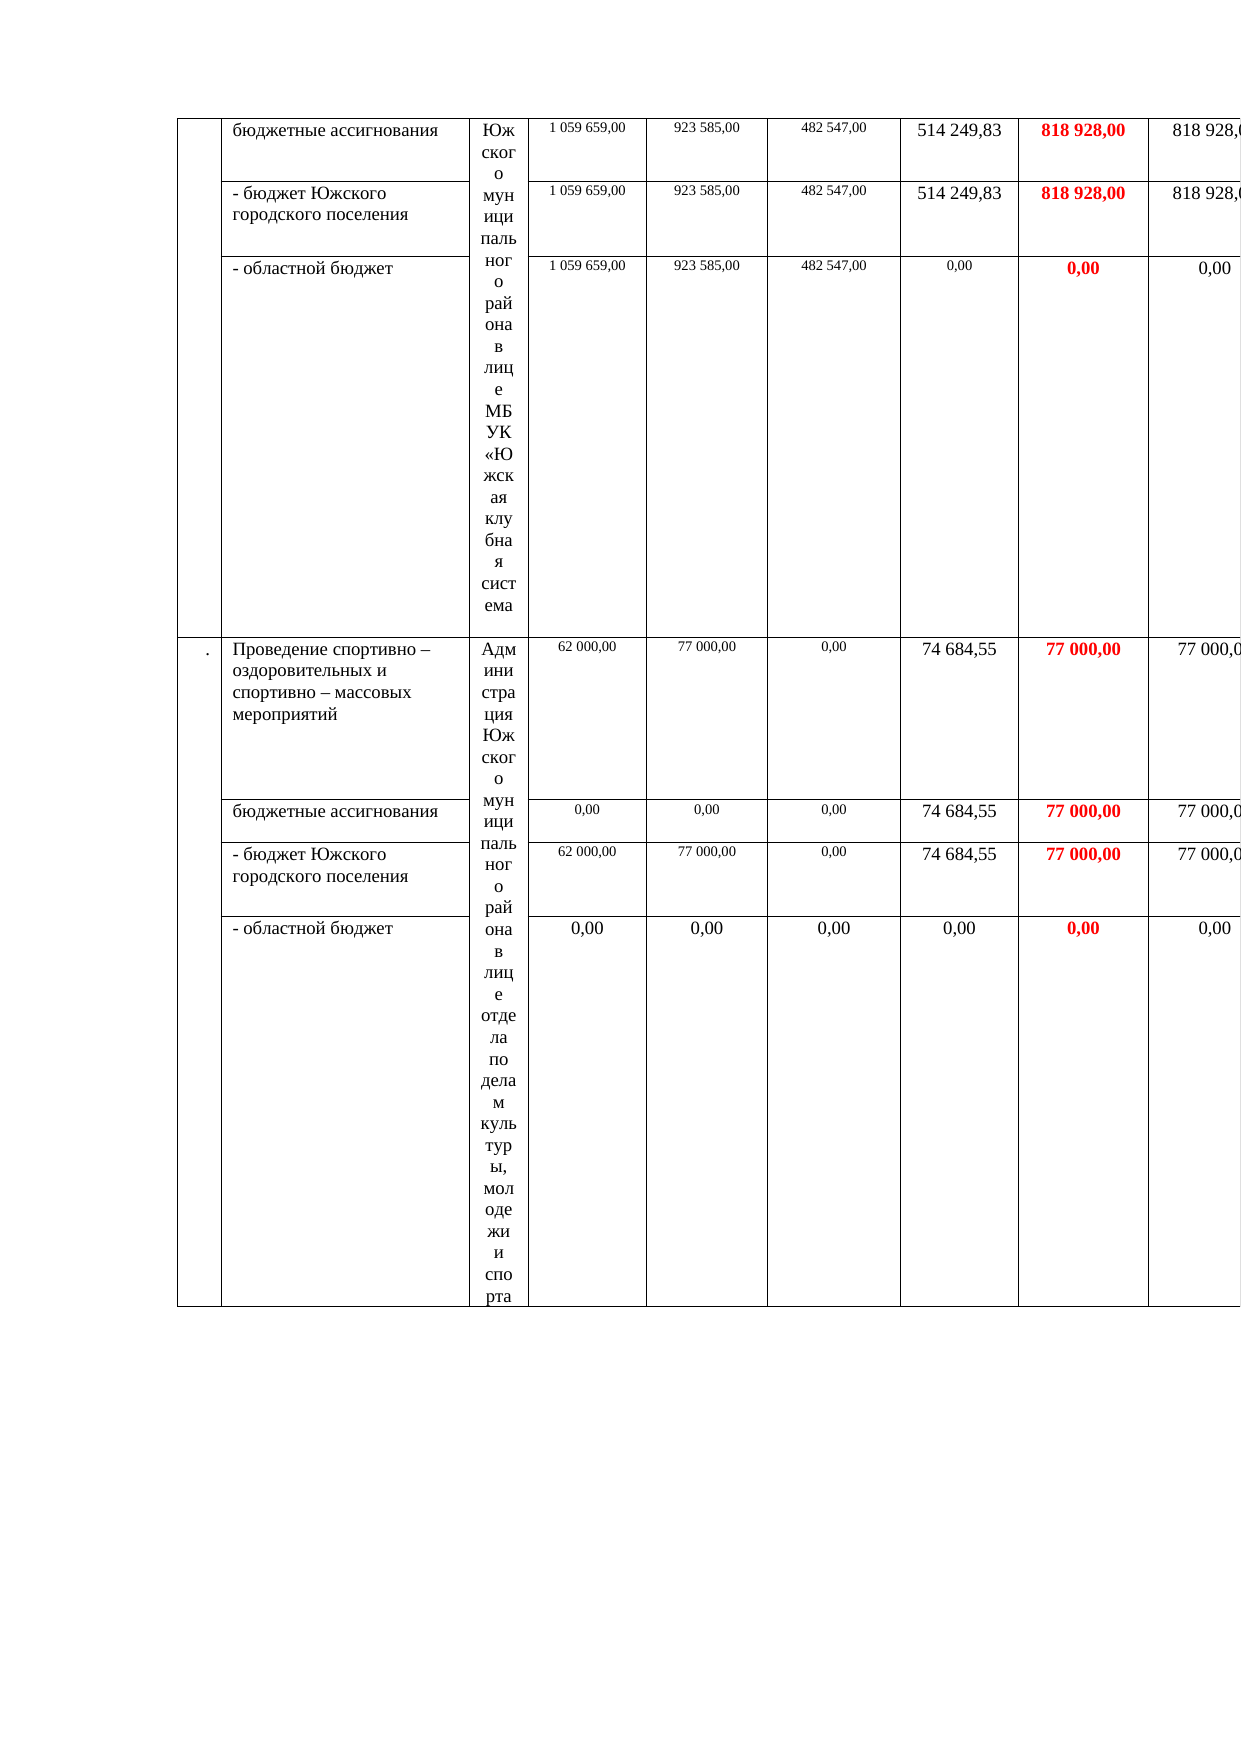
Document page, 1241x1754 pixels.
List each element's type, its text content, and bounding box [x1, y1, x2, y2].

table_cell 482 547,00 [768, 119, 900, 181]
table_cell 818 928,00 [1149, 182, 1240, 256]
table_cell 1 059 659,00 [529, 257, 646, 637]
table_cell бюджетные ассигнования [222, 800, 469, 842]
table_cell бюджетные ассигнования [222, 119, 469, 181]
table_cell 62 000,00 [529, 638, 646, 799]
table_cell 923 585,00 [647, 257, 767, 637]
table_cell 0,00 [529, 917, 646, 1306]
table_cell 0,00 [647, 800, 767, 842]
table_cell 0,00 [768, 638, 900, 799]
table_cell 514 249,83 [901, 182, 1018, 256]
table_cell 62 000,00 [529, 843, 646, 916]
table_cell Проведение спортивно – оздоровительных и спортивно – массовых мероприятий [222, 638, 469, 799]
table_cell 818 928,00 [1019, 182, 1148, 256]
table_cell 77 000,00 [1019, 638, 1148, 799]
table_cell . [178, 638, 221, 1306]
table_cell 0,00 [901, 917, 1018, 1306]
table_cell [178, 119, 221, 637]
table_cell 1 059 659,00 [529, 182, 646, 256]
table_cell - бюджет Южского городского поселения [222, 182, 469, 256]
table_cell 818 928,00 [1149, 119, 1240, 181]
table_cell 482 547,00 [768, 182, 900, 256]
table_cell 0,00 [768, 800, 900, 842]
table_cell 77 000,00 [1019, 800, 1148, 842]
table_cell 77 000,00 [1149, 638, 1240, 799]
table_cell 74 684,55 [901, 638, 1018, 799]
table_cell 1 059 659,00 [529, 119, 646, 181]
table_cell 0,00 [1019, 917, 1148, 1306]
table_cell 0,00 [647, 917, 767, 1306]
table_cell 77 000,00 [1149, 843, 1240, 916]
table_cell 0,00 [1019, 257, 1148, 637]
table_cell 0,00 [901, 257, 1018, 637]
table_cell 818 928,00 [1019, 119, 1148, 181]
table_cell 923 585,00 [647, 182, 767, 256]
table_cell 77 000,00 [647, 638, 767, 799]
table_cell 0,00 [1149, 257, 1240, 637]
table_cell 482 547,00 [768, 257, 900, 637]
table_cell 77 000,00 [1019, 843, 1148, 916]
table_cell 514 249,83 [901, 119, 1018, 181]
table_cell 923 585,00 [647, 119, 767, 181]
table_cell 74 684,55 [901, 843, 1018, 916]
table_cell 0,00 [529, 800, 646, 842]
table_cell - бюджет Южского городского поселения [222, 843, 469, 916]
table_cell - областной бюджет [222, 257, 469, 637]
table_cell 77 000,00 [647, 843, 767, 916]
table_cell 77 000,00 [1149, 800, 1240, 842]
table_cell Администрация Южского муниципального района в лице отдела по делам культуры, молодежи и спорта [470, 638, 528, 1306]
table_cell 0,00 [768, 917, 900, 1306]
table_cell 0,00 [768, 843, 900, 916]
table_cell 0,00 [1149, 917, 1240, 1306]
table_cell 74 684,55 [901, 800, 1018, 842]
table_cell - областной бюджет [222, 917, 469, 1306]
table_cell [470, 119, 528, 637]
